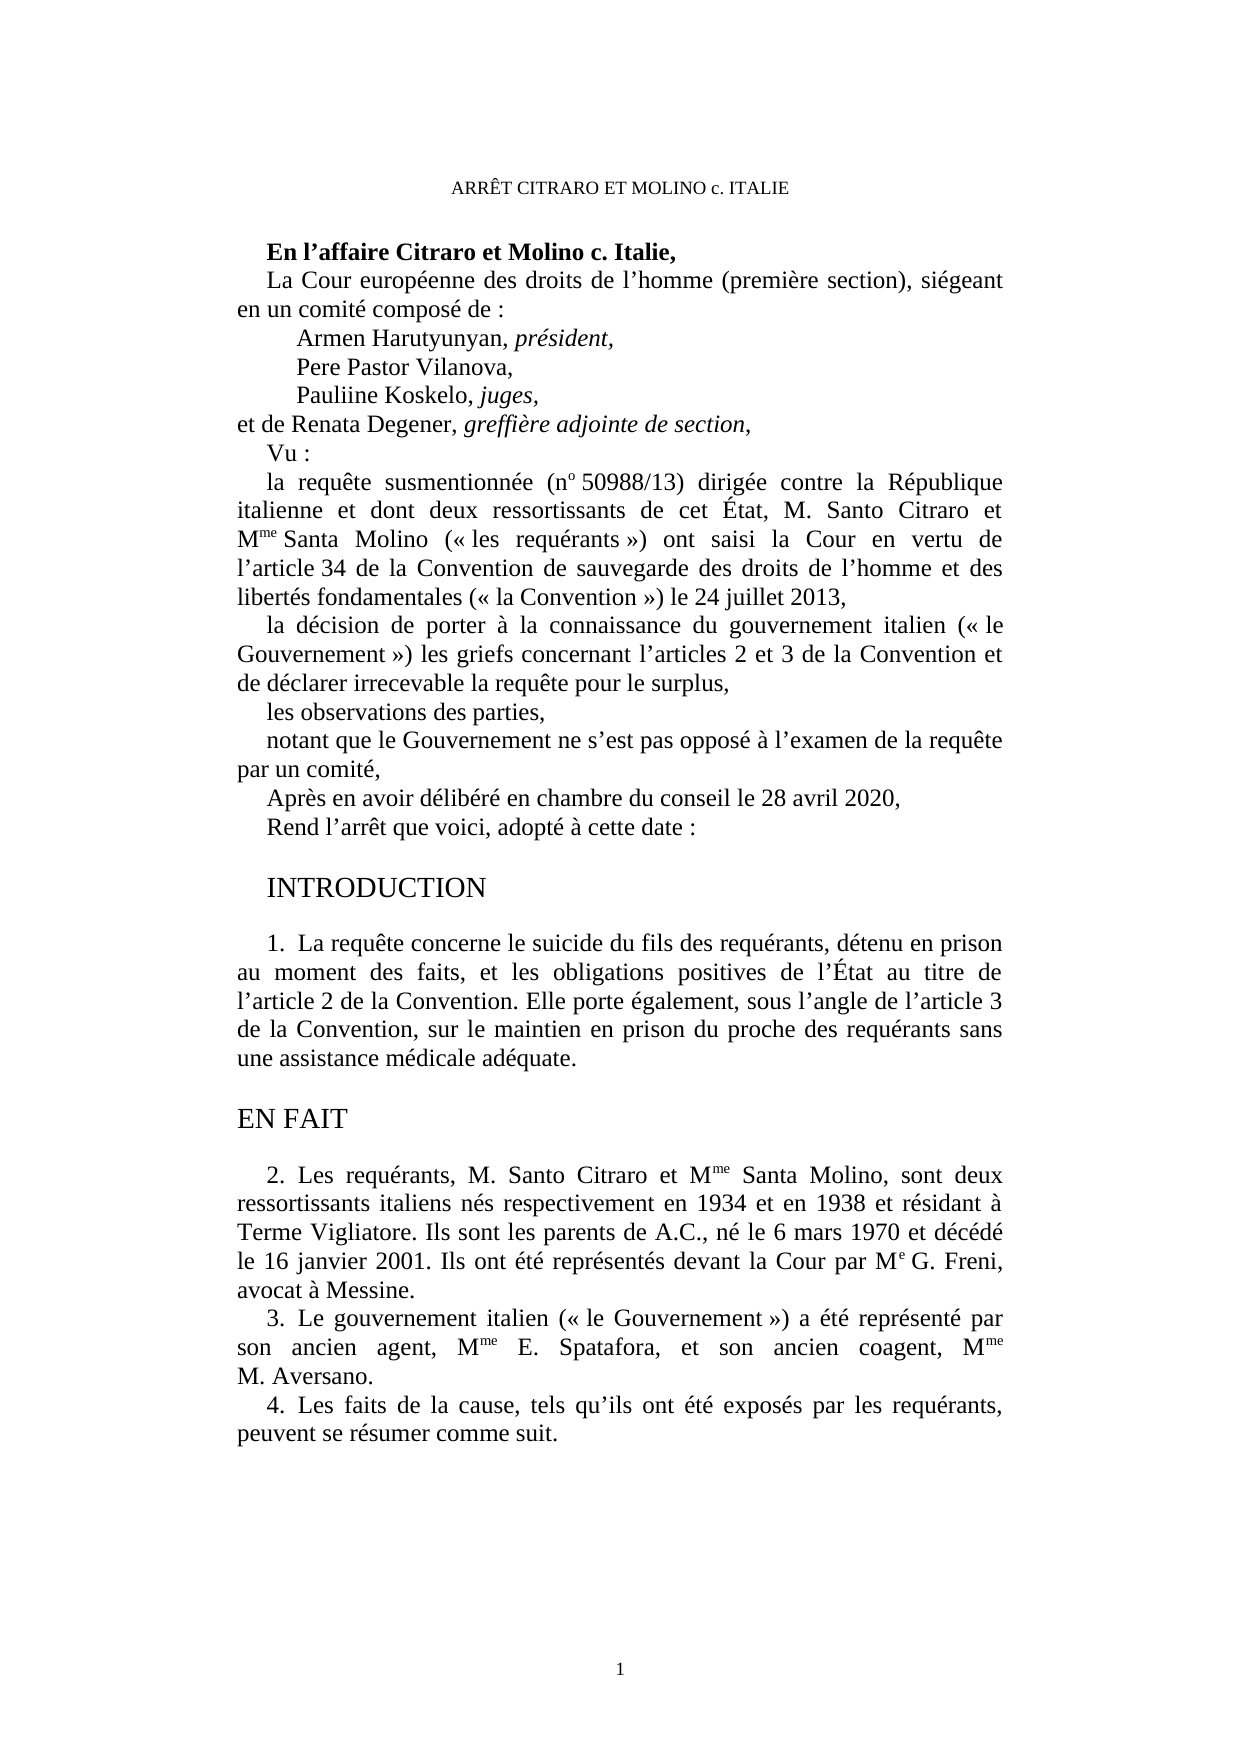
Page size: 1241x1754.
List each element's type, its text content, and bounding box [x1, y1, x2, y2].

list EN FAIT [237, 1101, 1003, 1135]
text la requête susmentionnée (no 50988/13) dirigée contre la République italienne et dont deux ressortissants de cet État, M. Santo Citraro et Mme Santa Molino (« les requérants ») ont saisi la Cour en vertu de l’article 34 de la Convention de sauvegarde des droits de l’homme et des libertés fondamentales (« la Convention ») le 24 juillet 2013, [237, 467, 1003, 611]
text La Cour européenne des droits de l’homme (première section), siégeant en un comité composé de : [237, 266, 1003, 323]
text Rend l’arrêt que voici, adopté à cette date : [237, 812, 1003, 841]
text 2. Les requérants, M. Santo Citraro et Mme Santa Molino, sont deux ressortissants italiens nés respectivement en 1934 et en 1938 et résidant à Terme Vigliatore. Ils sont les parents de A.C., né le 6 mars 1970 et décédé le 16 janvier 2001. Ils ont été représentés devant la Cour par Me G. Freni, avocat à Messine. [237, 1160, 1003, 1303]
text Pere Pastor Vilanova, [237, 352, 1003, 381]
text 1. La requête concerne le suicide du fils des requérants, détenu en prison au moment des faits, et les obligations positives de l’État au titre de l’article 2 de la Convention. Elle porte également, sous l’angle de l’article 3 de la Convention, sur le maintien en prison du proche des requérants sans une assistance médicale adéquate. [237, 928, 1003, 1072]
text et de Renata Degener, greffière adjointe de section, [237, 409, 1003, 438]
text la décision de porter à la connaissance du gouvernement italien (« le Gouvernement ») les griefs concernant l’articles 2 et 3 de la Convention et de déclarer irrecevable la requête pour le surplus, [237, 611, 1003, 697]
text Pauliine Koskelo, juges, [237, 381, 1003, 409]
text 3. Le gouvernement italien (« le Gouvernement ») a été représenté par son ancien agent, Mme E. Spatafora, et son ancien coagent, Mme M. Aversano. [237, 1303, 1003, 1390]
list INTRODUCTION [266, 870, 1003, 903]
text Armen Harutyunyan, président, [237, 323, 1003, 352]
text notant que le Gouvernement ne s’est pas opposé à l’examen de la requête par un comité, [237, 726, 1003, 783]
text 4. Les faits de la cause, tels qu’ils ont été exposés par les requérants, peuvent se résumer comme suit. [237, 1390, 1003, 1447]
text Vu : [237, 438, 1003, 467]
text les observations des parties, [237, 697, 1003, 726]
text Après en avoir délibéré en chambre du conseil le 28 avril 2020, [237, 783, 1003, 812]
text En l’affaire Citraro et Molino c. Italie, [237, 237, 1003, 266]
